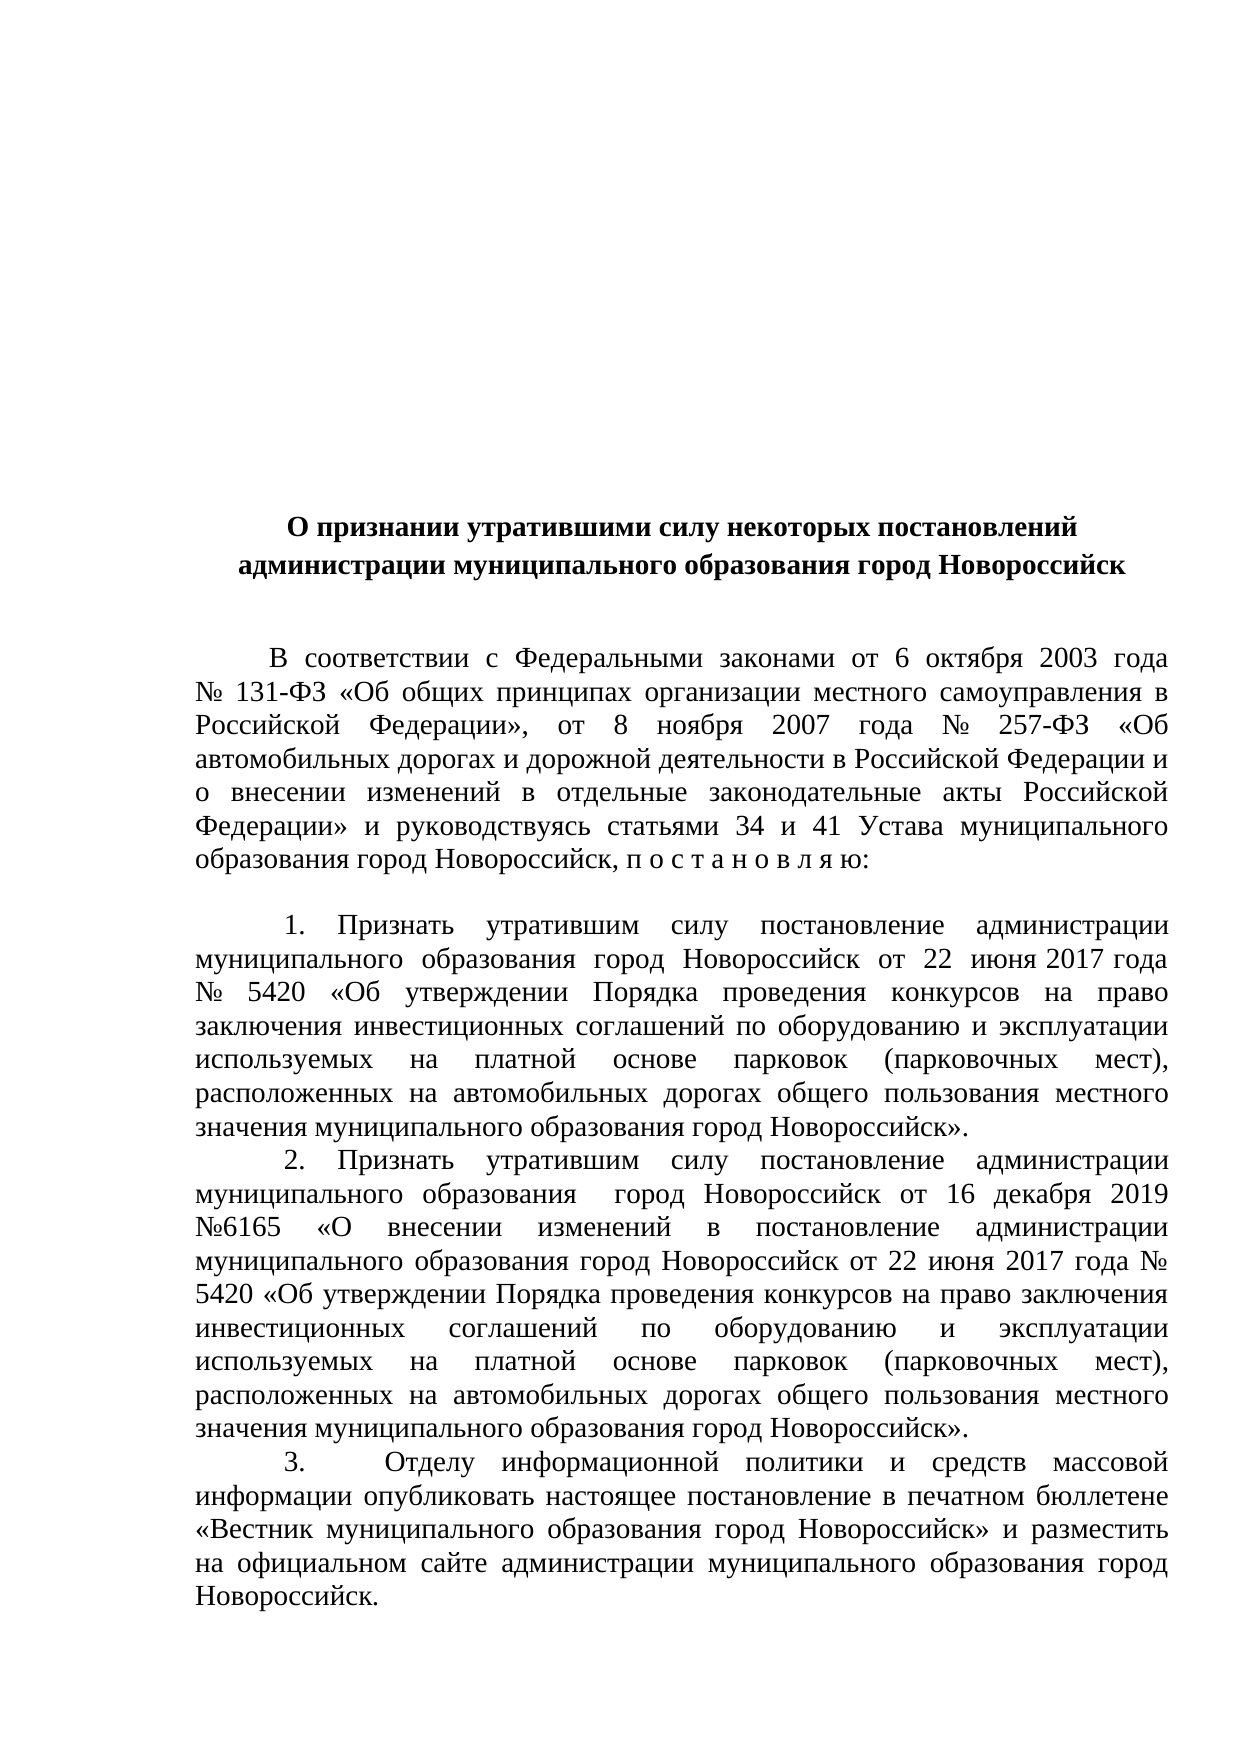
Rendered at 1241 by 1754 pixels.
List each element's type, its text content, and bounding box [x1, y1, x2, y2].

text 2. Признать утратившим силу постановление администрации муниципального образования город Новороссийск от 16 декабря 2019 №6165 «О внесении изменений в постановление администрации муниципального образования город Новороссийск от 22 июня 2017 года № 5420 «Об утверждении Порядка проведения конкурсов на право заключения инвестиционных соглашений по оборудованию и эксплуатации используемых на платной основе парковок (парковочных мест), расположенных на автомобильных дорогах общего пользования местного значения муниципального образования город Новороссийск». [195, 1142, 1169, 1444]
text О признании утратившими силу некоторых постановлений администрации муниципального образования город Новороссийск [195, 509, 1169, 581]
text 1. Признать утратившим силу постановление администрации муниципального образования город Новороссийск от 22 июня 2017 года № 5420 «Об утверждении Порядка проведения конкурсов на право заключения инвестиционных соглашений по оборудованию и эксплуатации используемых на платной основе парковок (парковочных мест), расположенных на автомобильных дорогах общего пользования местного значения муниципального образования город Новороссийск». [195, 907, 1169, 1142]
text В соответствии с Федеральными законами от 6 октября 2003 года № 131-ФЗ «Об общих принципах организации местного самоуправления в Российской Федерации», от 8 ноября 2007 года № 257-ФЗ «Об автомобильных дорогах и дорожной деятельности в Российской Федерации и о внесении изменений в отдельные законодательные акты Российской Федерации» и руководствуясь статьями 34 и 41 Устава муниципального образования город Новороссийск, п о с т а н о в л я ю: [195, 640, 1169, 875]
text 3. Отделу информационной политики и средств массовой информации опубликовать настоящее постановление в печатном бюллетене «Вестник муниципального образования город Новороссийск» и разместить на официальном сайте администрации муниципального образования город Новороссийск. [195, 1444, 1169, 1612]
